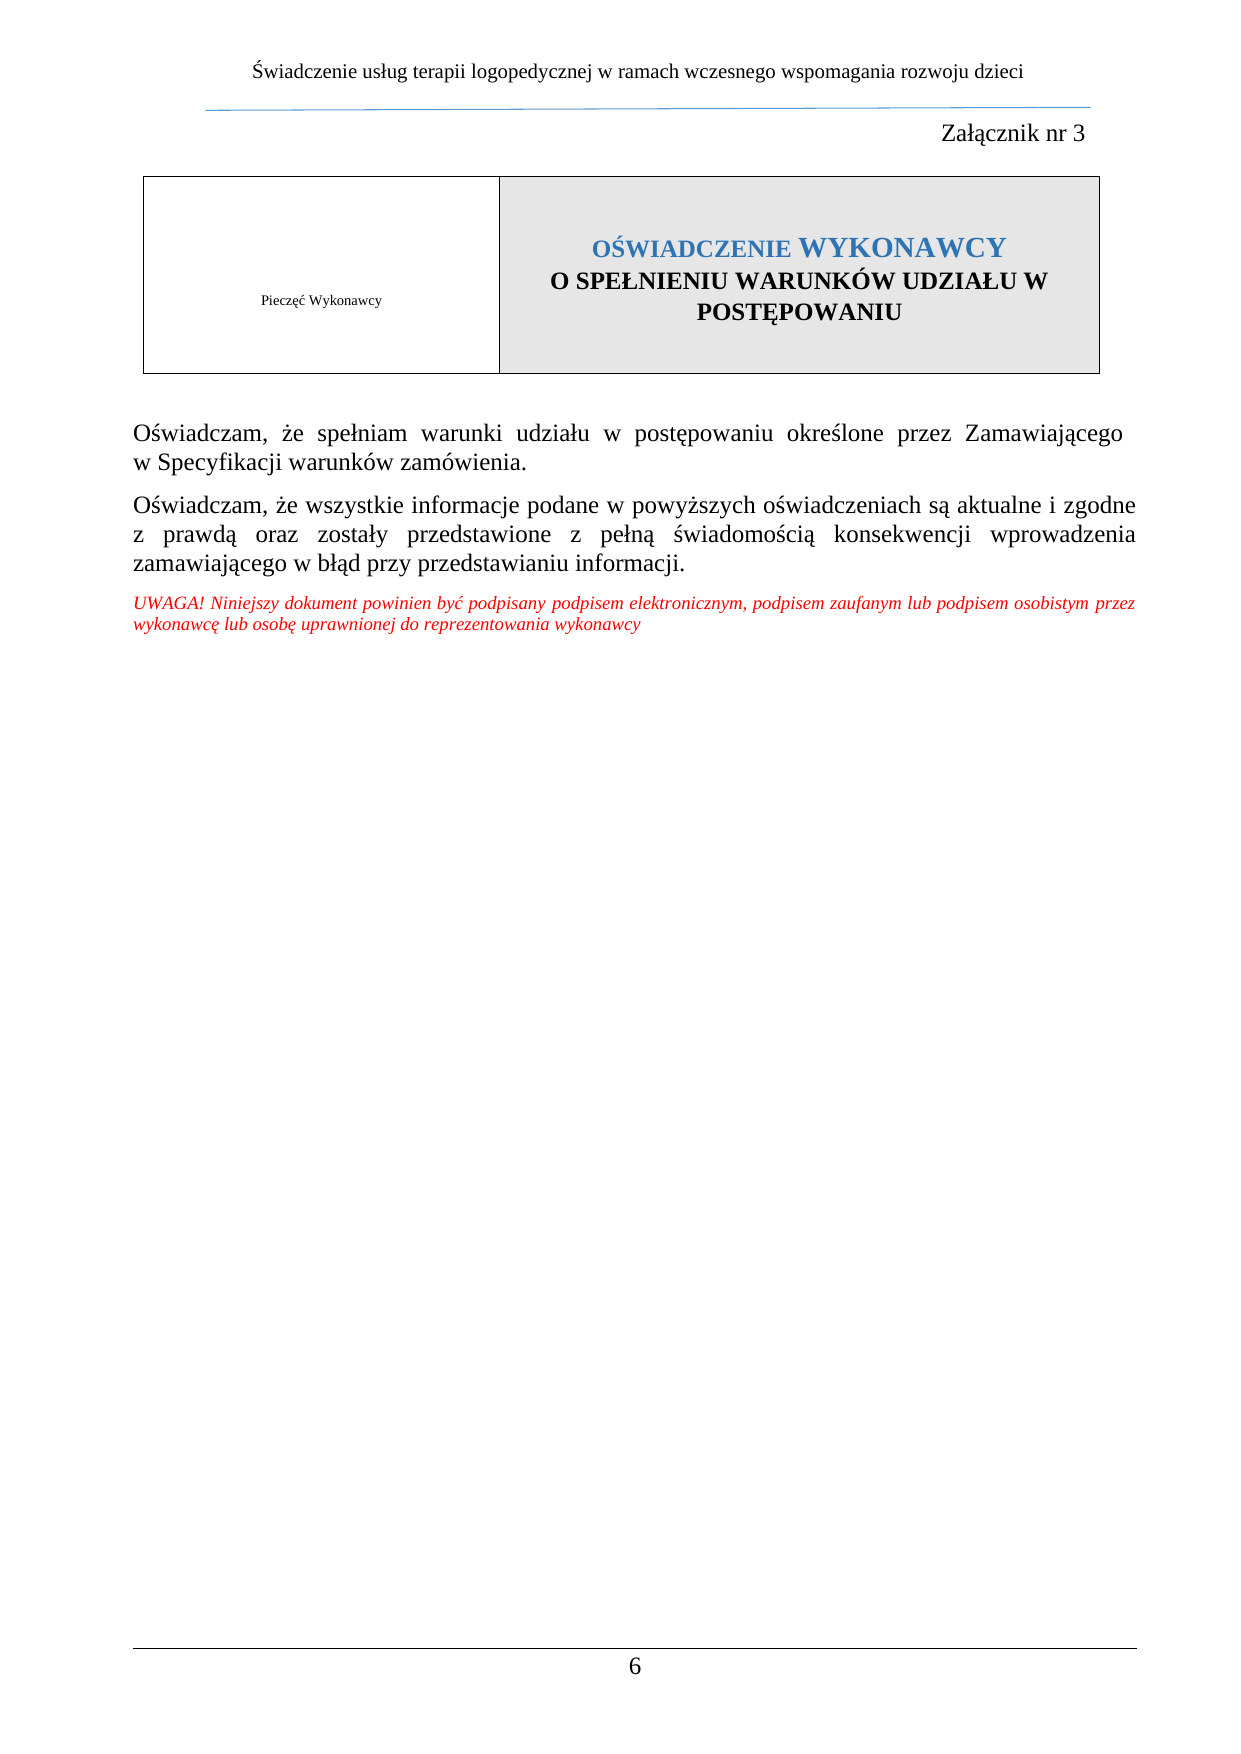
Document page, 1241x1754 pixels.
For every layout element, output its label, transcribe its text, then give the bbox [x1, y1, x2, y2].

text Oświadczam, że wszystkie informacje podane w powyższych oświadczeniach są aktualne i zgodne z prawdą oraz zostały przedstawione z pełną świadomością konsekwencji wprowadzenia zamawiającego w błąd przy przedstawianiu informacji. [133, 490, 1137, 577]
table_header Pieczęć Wykonawcy [144, 177, 499, 373]
text Oświadczam, że spełniam warunki udziału w postępowaniu określone przez Zamawiającego w Specyfikacji warunków zamówienia. [133, 418, 1137, 475]
text UWAGA! Niniejszy dokument powinien być podpisany podpisem elektronicznym, podpisem zaufanym lub podpisem osobistym przez wykonawcę lub osobę uprawnionej do reprezentowania wykonawcy [133, 592, 1137, 635]
table_header OŚWIADCZENIE WYKONAWCY O SPEŁNIENIU WARUNKÓW UDZIAŁU W POSTĘPOWANIU [500, 177, 1099, 373]
table_header Załącznik nr 3 [133, 118, 1092, 147]
